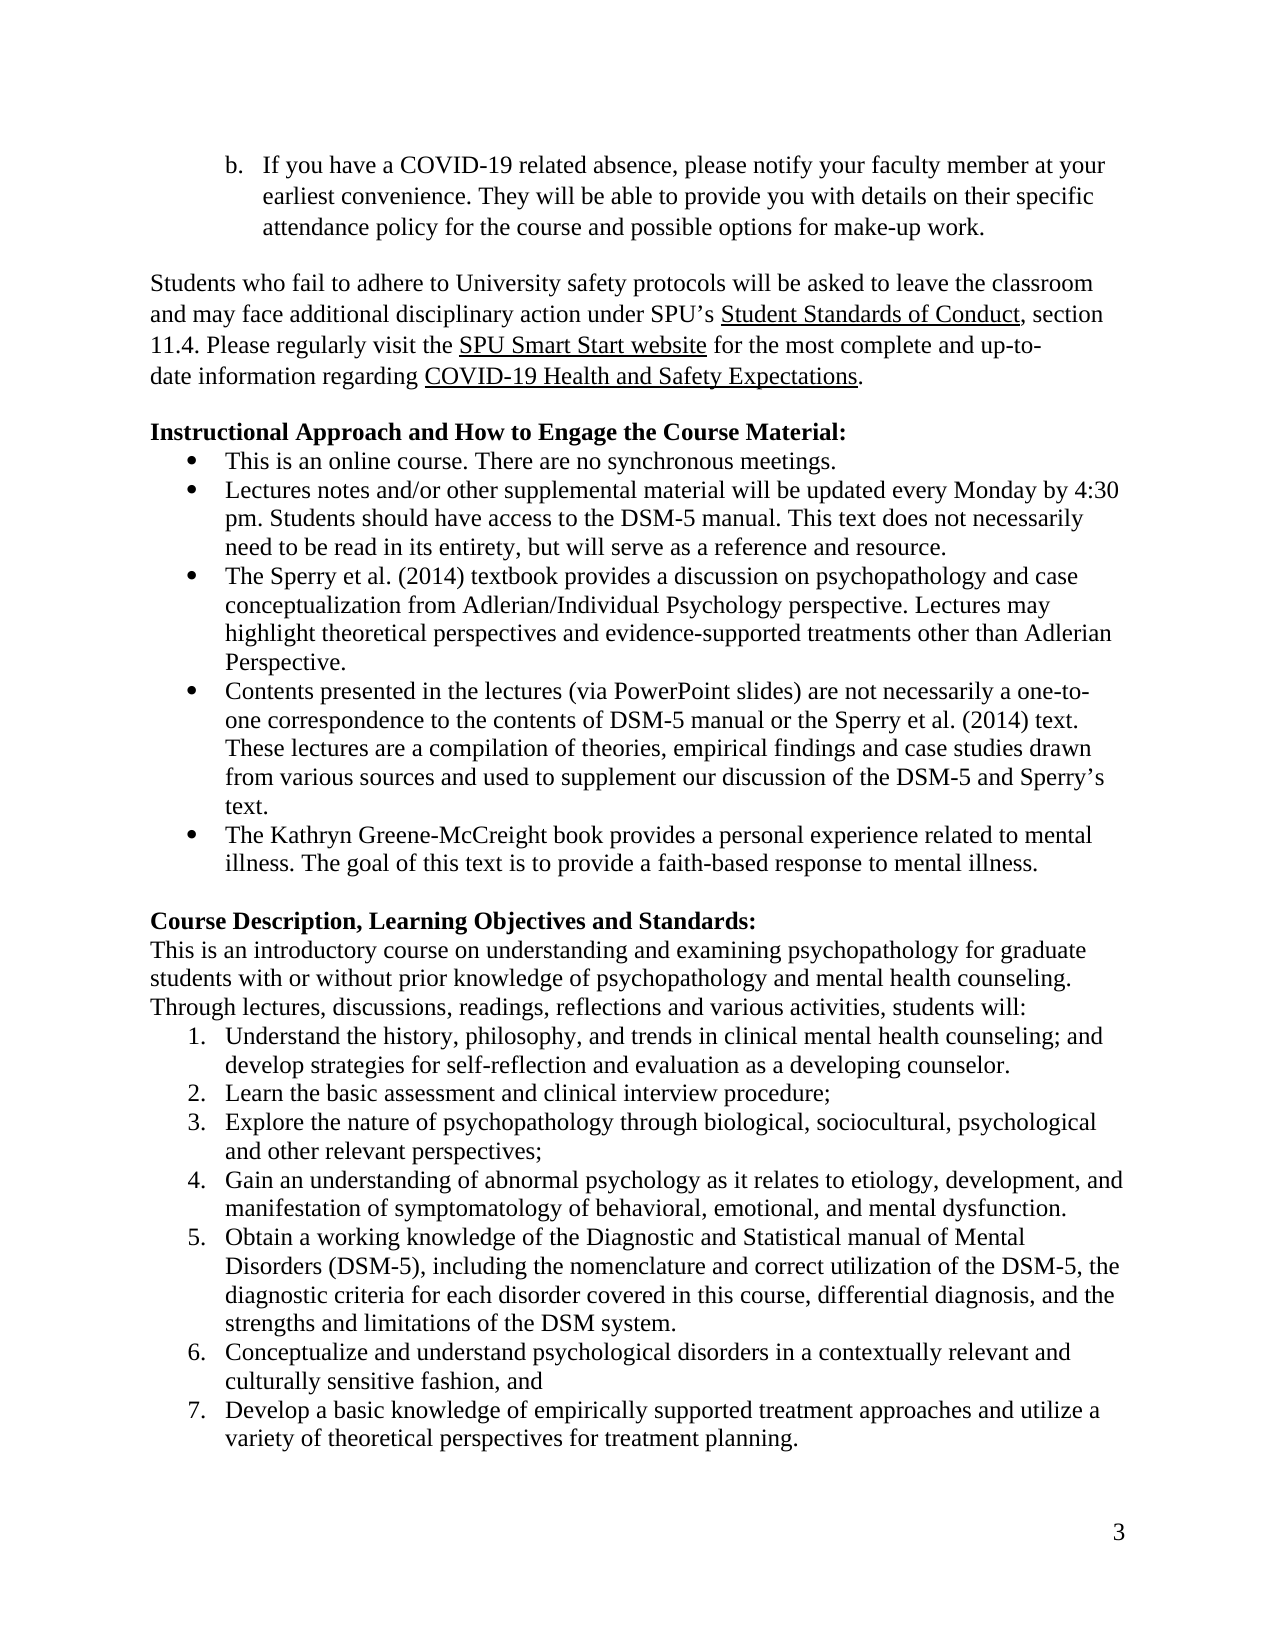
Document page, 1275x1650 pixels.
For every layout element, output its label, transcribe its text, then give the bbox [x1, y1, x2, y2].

list Understand the history, philosophy, and trends in clinical mental health counseling; and develop strategies for self-reflection and evaluation as a developing counselor. [187, 1021, 1125, 1078]
list The Kathryn Greene-McCreight book provides a personal experience related to mental illness. The goal of this text is to provide a faith-based response to mental illness. [187, 820, 1125, 877]
list Lectures notes and/or other supplemental material will be updated every Monday by 4:30 pm. Students should have access to the DSM-5 manual. This text does not necessarily need to be read in its entirety, but will serve as a reference and resource. [187, 475, 1125, 561]
list Contents presented in the lectures (via PowerPoint slides) are not necessarily a one-to-one correspondence to the contents of DSM-5 manual or the Sperry et al. (2014) text. These lectures are a compilation of theories, empirical findings and case studies drawn from various sources and used to supplement our discussion of the DSM-5 and Sperry’s text. [187, 676, 1125, 820]
text This is an introductory course on understanding and examining psychopathology for graduate students with or without prior knowledge of psychopathology and mental health counseling. Through lectures, discussions, readings, reflections and various activities, students will: [150, 935, 1125, 1021]
text Instructional Approach and How to Engage the Course Material: [150, 417, 1125, 446]
list Conceptualize and understand psychological disorders in a contextually relevant and culturally sensitive fashion, and [187, 1337, 1125, 1395]
list Develop a basic knowledge of empirically supported treatment approaches and utilize a variety of theoretical perspectives for treatment planning. [187, 1395, 1125, 1452]
list The Sperry et al. (2014) textbook provides a discussion on psychopathology and case conceptualization from Adlerian/Individual Psychology perspective. Lectures may highlight theoretical perspectives and evidence-supported treatments other than Adlerian Perspective. [187, 561, 1125, 676]
list Learn the basic assessment and clinical interview procedure; [187, 1078, 1125, 1107]
text Students who fail to adhere to University safety protocols will be asked to leave the classroom and may face additional disciplinary action under SPU’s Student Standards of Conduct, section 11.4. Please regularly visit the SPU Smart Start website for the most complete and up-to-date information regarding COVID-19 Health and Safety Expectations. [150, 268, 1125, 390]
list Obtain a working knowledge of the Diagnostic and Statistical manual of Mental Disorders (DSM-5), including the nomenclature and correct utilization of the DSM-5, the diagnostic criteria for each disorder covered in this course, differential diagnosis, and the strengths and limitations of the DSM system. [187, 1222, 1125, 1337]
text Course Description, Learning Objectives and Standards: [150, 906, 1125, 935]
list Gain an understanding of abnormal psychology as it relates to etiology, development, and manifestation of symptomatology of behavioral, emotional, and mental dysfunction. [187, 1165, 1125, 1222]
list If you have a COVID-19 related absence, please notify your faculty member at your earliest convenience. They will be able to provide you with details on their specific attendance policy for the course and possible options for make-up work. [225, 150, 1125, 241]
list Explore the nature of psychopathology through biological, sociocultural, psychological and other relevant perspectives; [187, 1107, 1125, 1165]
list This is an online course. There are no synchronous meetings. [187, 446, 1125, 475]
